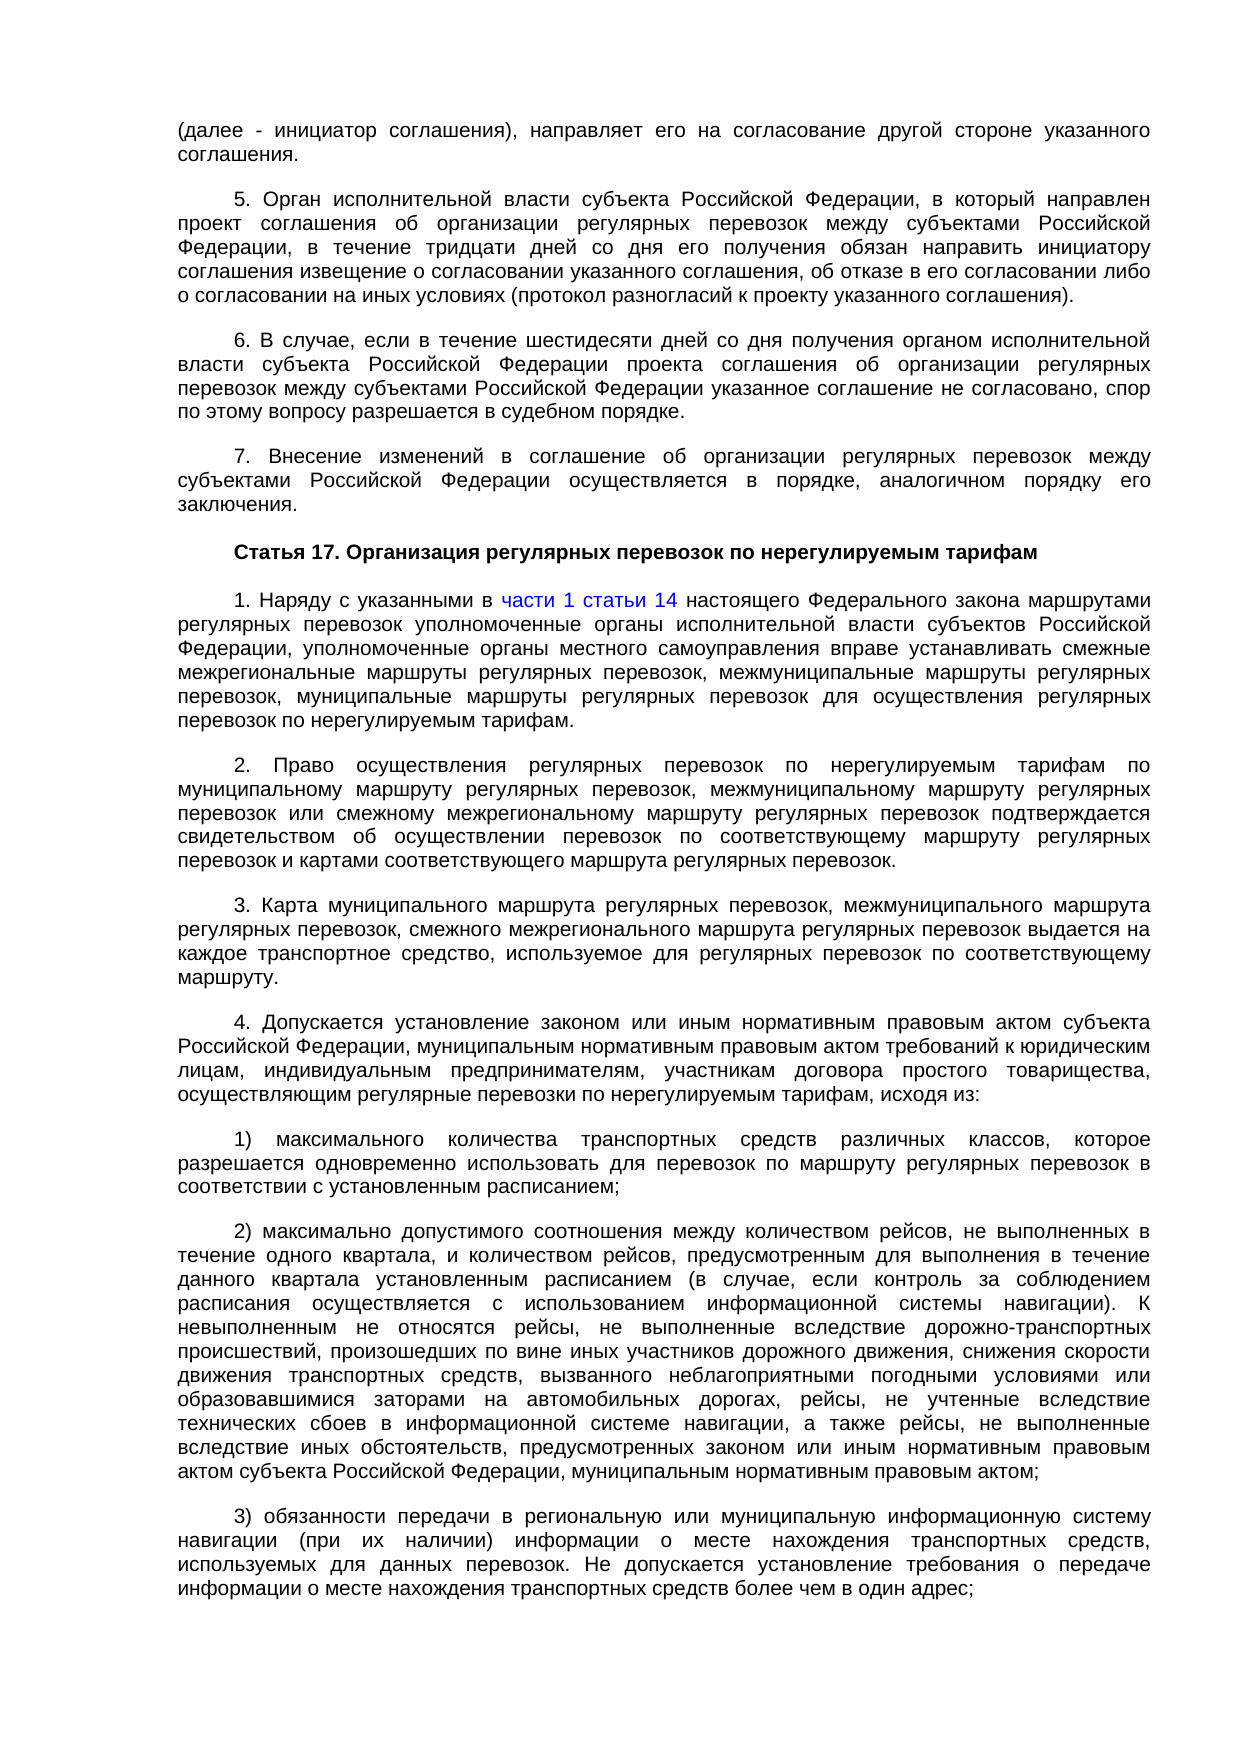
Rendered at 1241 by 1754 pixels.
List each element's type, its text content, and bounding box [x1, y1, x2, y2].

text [177, 118, 1152, 166]
title Статья 17. Организация регулярных перевозок по нерегулируемым тарифам [177, 540, 1152, 564]
text 3) обязанности передачи в региональную или муниципальную информационную систему навигации (при их наличии) информации о месте нахождения транспортных средств, используемых для данных перевозок. Не допускается установление требования о передаче информации о месте нахождения транспортных средств более чем в один адрес; [177, 1503, 1152, 1599]
text 6. В случае, если в течение шестидесяти дней со дня получения органом исполнительной власти субъекта Российской Федерации проекта соглашения об организации регулярных перевозок между субъектами Российской Федерации указанное соглашение не согласовано, спор по этому вопросу разрешается в судебном порядке. [177, 327, 1152, 423]
text 4. Допускается установление законом или иным нормативным правовым актом субъекта Российской Федерации, муниципальным нормативным правовым актом требований к юридическим лицам, индивидуальным предпринимателям, участникам договора простого товарищества, осуществляющим регулярные перевозки по нерегулируемым тарифам, исходя из: [177, 1010, 1152, 1106]
text 7. Внесение изменений в соглашение об организации регулярных перевозок между субъектами Российской Федерации осуществляется в порядке, аналогичном порядку его заключения. [177, 444, 1152, 516]
text 3. Карта муниципального маршрута регулярных перевозок, межмуниципального маршрута регулярных перевозок, смежного межрегионального маршрута регулярных перевозок выдается на каждое транспортное средство, используемое для регулярных перевозок по соответствующему маршруту. [177, 893, 1152, 989]
text 1) максимального количества транспортных средств различных классов, которое разрешается одновременно использовать для перевозок по маршруту регулярных перевозок в соответствии с установленным расписанием; [177, 1126, 1152, 1198]
text 5. Орган исполнительной власти субъекта Российской Федерации, в который направлен проект соглашения об организации регулярных перевозок между субъектами Российской Федерации, в течение тридцати дней со дня его получения обязан направить инициатору соглашения извещение о согласовании указанного соглашения, об отказе в его согласовании либо о согласовании на иных условиях (протокол разногласий к проекту указанного соглашения). [177, 187, 1152, 307]
text 2) максимально допустимого соотношения между количеством рейсов, не выполненных в течение одного квартала, и количеством рейсов, предусмотренным для выполнения в течение данного квартала установленным расписанием (в случае, если контроль за соблюдением расписания осуществляется с использованием информационной системы навигации). К невыполненным не относятся рейсы, не выполненные вследствие дорожно-транспортных происшествий, произошедших по вине иных участников дорожного движения, снижения скорости движения транспортных средств, вызванного неблагоприятными погодными условиями или образовавшимися заторами на автомобильных дорогах, рейсы, не учтенные вследствие технических сбоев в информационной системе навигации, а также рейсы, не выполненные вследствие иных обстоятельств, предусмотренных законом или иным нормативным правовым актом субъекта Российской Федерации, муниципальным нормативным правовым актом; [177, 1219, 1152, 1483]
text 1. Наряду с указанными в части 1 статьи 14 настоящего Федерального закона маршрутами регулярных перевозок уполномоченные органы исполнительной власти субъектов Российской Федерации, уполномоченные органы местного самоуправления вправе устанавливать смежные межрегиональные маршруты регулярных перевозок, межмуниципальные маршруты регулярных перевозок, муниципальные маршруты регулярных перевозок для осуществления регулярных перевозок по нерегулируемым тарифам. [177, 588, 1152, 732]
text 2. Право осуществления регулярных перевозок по нерегулируемым тарифам по муниципальному маршруту регулярных перевозок, межмуниципальному маршруту регулярных перевозок или смежному межрегиональному маршруту регулярных перевозок подтверждается свидетельством об осуществлении перевозок по соответствующему маршруту регулярных перевозок и картами соответствующего маршрута регулярных перевозок. [177, 752, 1152, 872]
